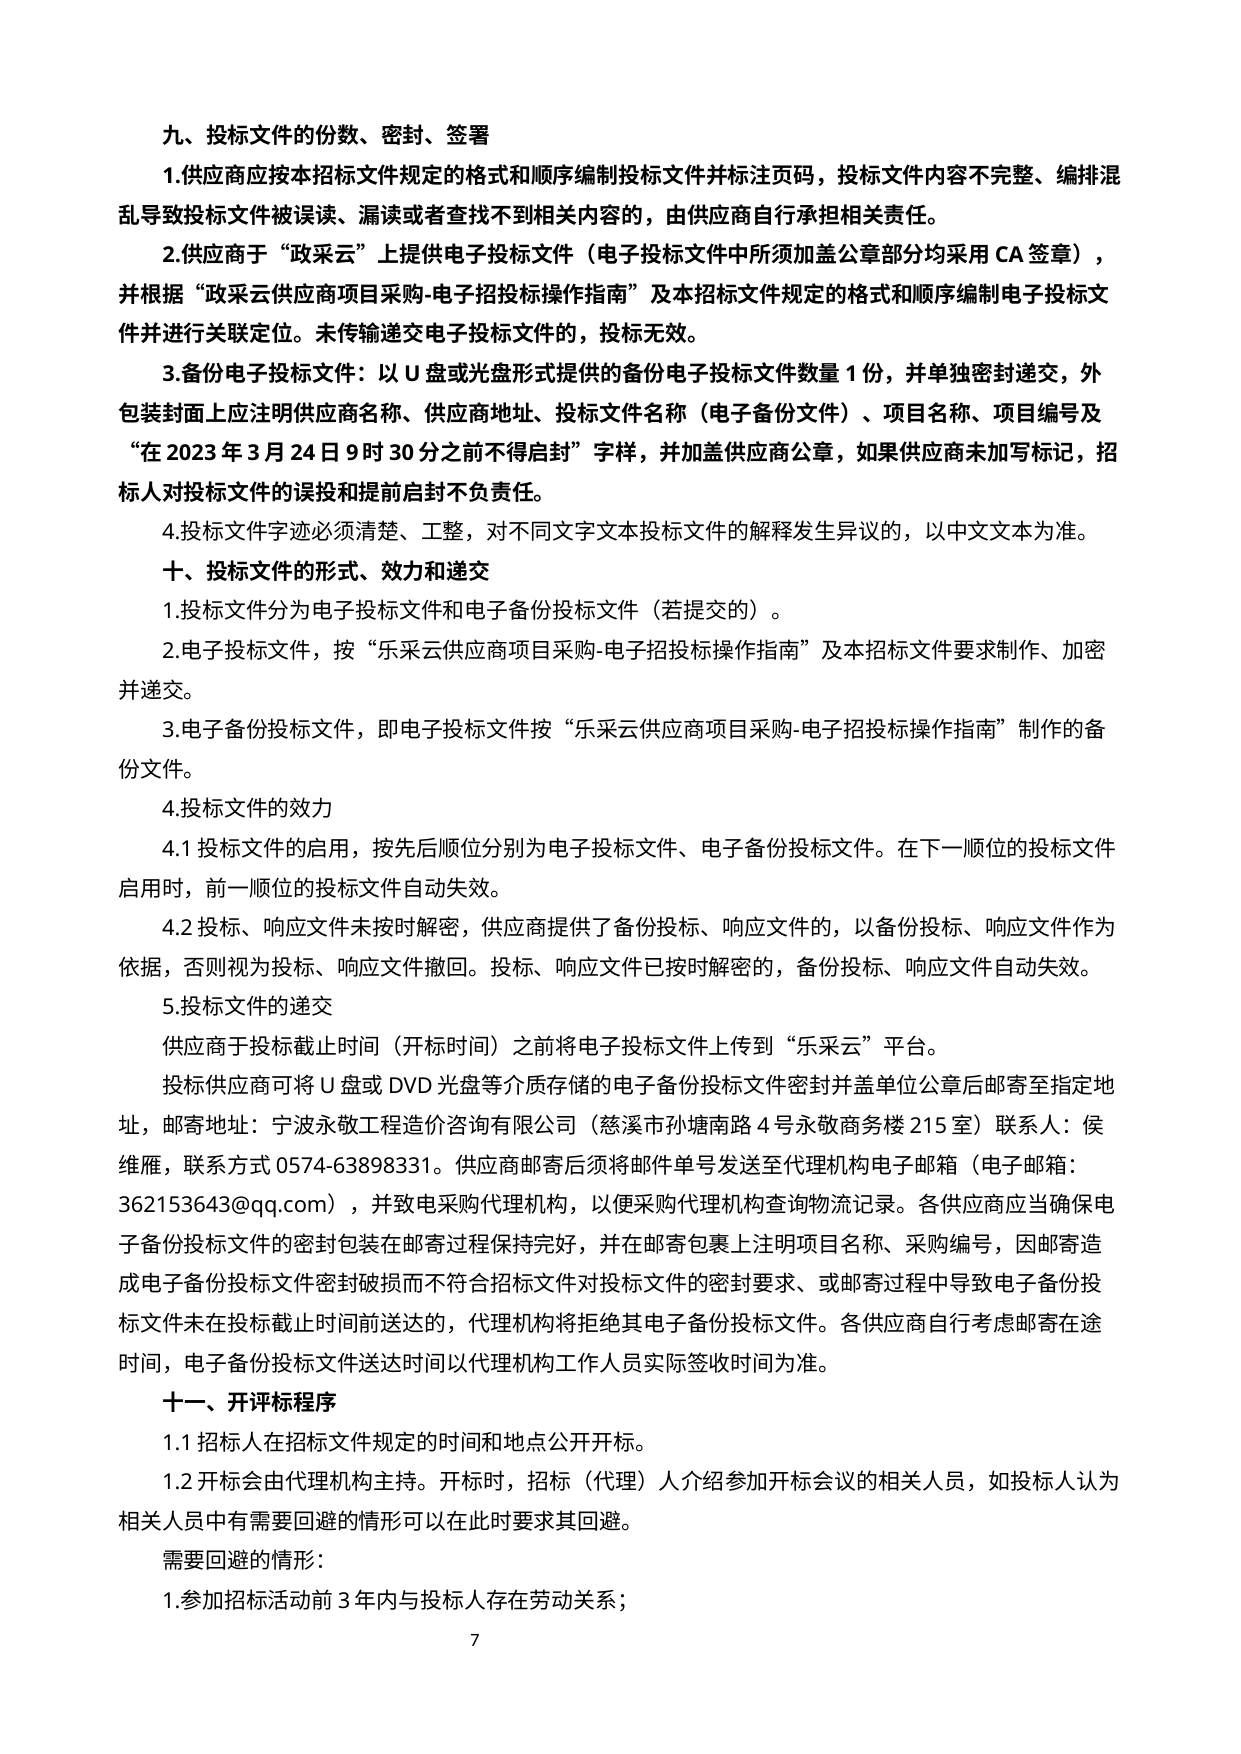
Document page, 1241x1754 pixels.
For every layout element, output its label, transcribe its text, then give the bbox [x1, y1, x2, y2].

text 十、投标文件的形式、效力和递交 [118, 548, 1122, 587]
text 投标供应商可将U盘或DVD光盘等介质存储的电子备份投标文件密封并盖单位公章后邮寄至指定地址，邮寄地址：宁波永敬工程造价咨询有限公司（慈溪市孙塘南路4号永敬商务楼215室）联系人：侯维雁，联系方式0574-63898331。供应商邮寄后须将邮件单号发送至代理机构电子邮箱（电子邮箱：362153643@qq.com），并致电采购代理机构，以便采购代理机构查询物流记录。各供应商应当确保电子备份投标文件的密封包装在邮寄过程保持完好，并在邮寄包裹上注明项目名称、采购编号，因邮寄造成电子备份投标文件密封破损而不符合招标文件对投标文件的密封要求、或邮寄过程中导致电子备份投标文件未在投标截止时间前送达的，代理机构将拒绝其电子备份投标文件。各供应商自行考虑邮寄在途时间，电子备份投标文件送达时间以代理机构工作人员实际签收时间为准。 [118, 1062, 1122, 1379]
text 2.电子投标文件，按“乐采云供应商项目采购-电子招投标操作指南”及本招标文件要求制作、加密并递交。 [118, 627, 1122, 706]
text 1.1招标人在招标文件规定的时间和地点公开开标。 [118, 1418, 1122, 1458]
text 5.投标文件的递交 [118, 983, 1122, 1023]
text 1.供应商应按本招标文件规定的格式和顺序编制投标文件并标注页码，投标文件内容不完整、编排混乱导致投标文件被误读、漏读或者查找不到相关内容的，由供应商自行承担相关责任。 [118, 152, 1122, 231]
text 4.1投标文件的启用，按先后顺位分别为电子投标文件、电子备份投标文件。在下一顺位的投标文件启用时，前一顺位的投标文件自动失效。 [118, 825, 1122, 904]
text 2.供应商于“政采云”上提供电子投标文件（电子投标文件中所须加盖公章部分均采用CA签章），并根据“政采云供应商项目采购-电子招投标操作指南”及本招标文件规定的格式和顺序编制电子投标文件并进行关联定位。未传输递交电子投标文件的，投标无效。 [118, 231, 1122, 350]
text 供应商于投标截止时间（开标时间）之前将电子投标文件上传到“乐采云”平台。 [118, 1023, 1122, 1062]
text 3.电子备份投标文件，即电子投标文件按“乐采云供应商项目采购-电子招投标操作指南”制作的备份文件。 [118, 706, 1122, 785]
text 3.备份电子投标文件：以U盘或光盘形式提供的备份电子投标文件数量1份，并单独密封递交，外包装封面上应注明供应商名称、供应商地址、投标文件名称（电子备份文件）、项目名称、项目编号及“在2023年3月24日9时30分之前不得启封”字样，并加盖供应商公章，如果供应商未加写标记，招标人对投标文件的误投和提前启封不负责任。 [118, 350, 1122, 508]
text 1.投标文件分为电子投标文件和电子备份投标文件（若提交的）。 [118, 587, 1122, 627]
text 4.投标文件字迹必须清楚、工整，对不同文字文本投标文件的解释发生异议的，以中文文本为准。 [118, 508, 1122, 548]
text 4.投标文件的效力 [118, 785, 1122, 825]
text 十一、开评标程序 [118, 1379, 1122, 1418]
text 1.参加招标活动前3年内与投标人存在劳动关系； [118, 1577, 1122, 1616]
text 1.2开标会由代理机构主持。开标时，招标（代理）人介绍参加开标会议的相关人员，如投标人认为相关人员中有需要回避的情形可以在此时要求其回避。 [118, 1458, 1122, 1537]
text 需要回避的情形： [118, 1537, 1122, 1577]
text 九、投标文件的份数、密封、签署 [118, 112, 1122, 152]
text 4.2投标、响应文件未按时解密，供应商提供了备份投标、响应文件的，以备份投标、响应文件作为依据，否则视为投标、响应文件撤回。投标、响应文件已按时解密的，备份投标、响应文件自动失效。 [118, 904, 1122, 983]
